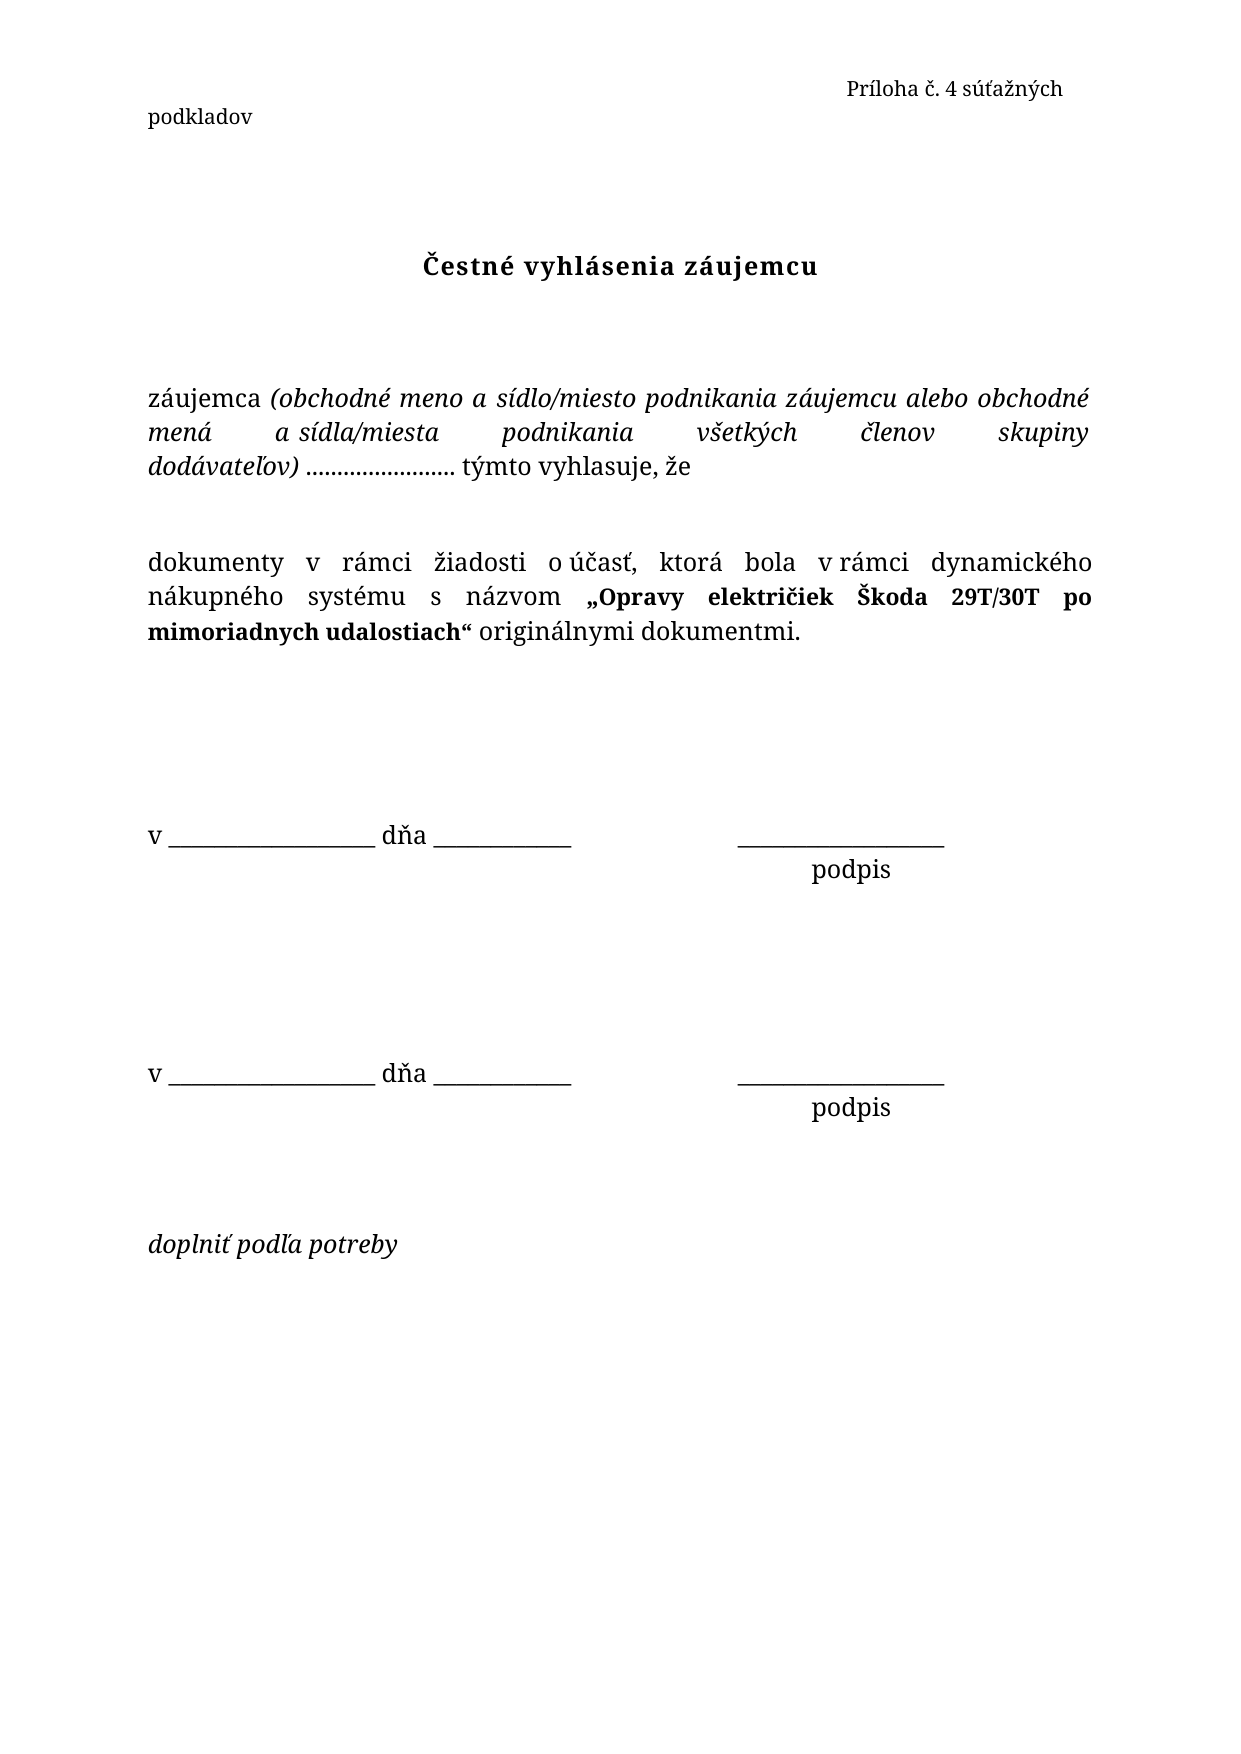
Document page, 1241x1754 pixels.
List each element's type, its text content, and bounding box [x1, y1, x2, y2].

text doplniť podľa potreby [148, 1226, 1093, 1260]
text záujemca (obchodné meno a sídlo/miesto podnikania záujemcu alebo obchodné mená a sídla/miesta podnikania všetkých členov skupiny dodávateľov) ........................ týmto vyhlasuje, že [148, 380, 1093, 483]
subtitle Čestné vyhlásenia záujemcu [148, 249, 1093, 283]
text podpis [148, 852, 1093, 886]
text podpis [148, 1090, 1093, 1124]
text v __________________ dňa ____________ __________________ [148, 817, 1093, 852]
text dokumenty v rámci žiadosti o účasť, ktorá bola v rámci dynamického nákupného systému s názvom „Opravy električiek Škoda 29T/30T po mimoriadnych udalostiach“ originálnymi dokumentmi. [148, 545, 1093, 647]
text v __________________ dňa ____________ __________________ [148, 1056, 1093, 1090]
